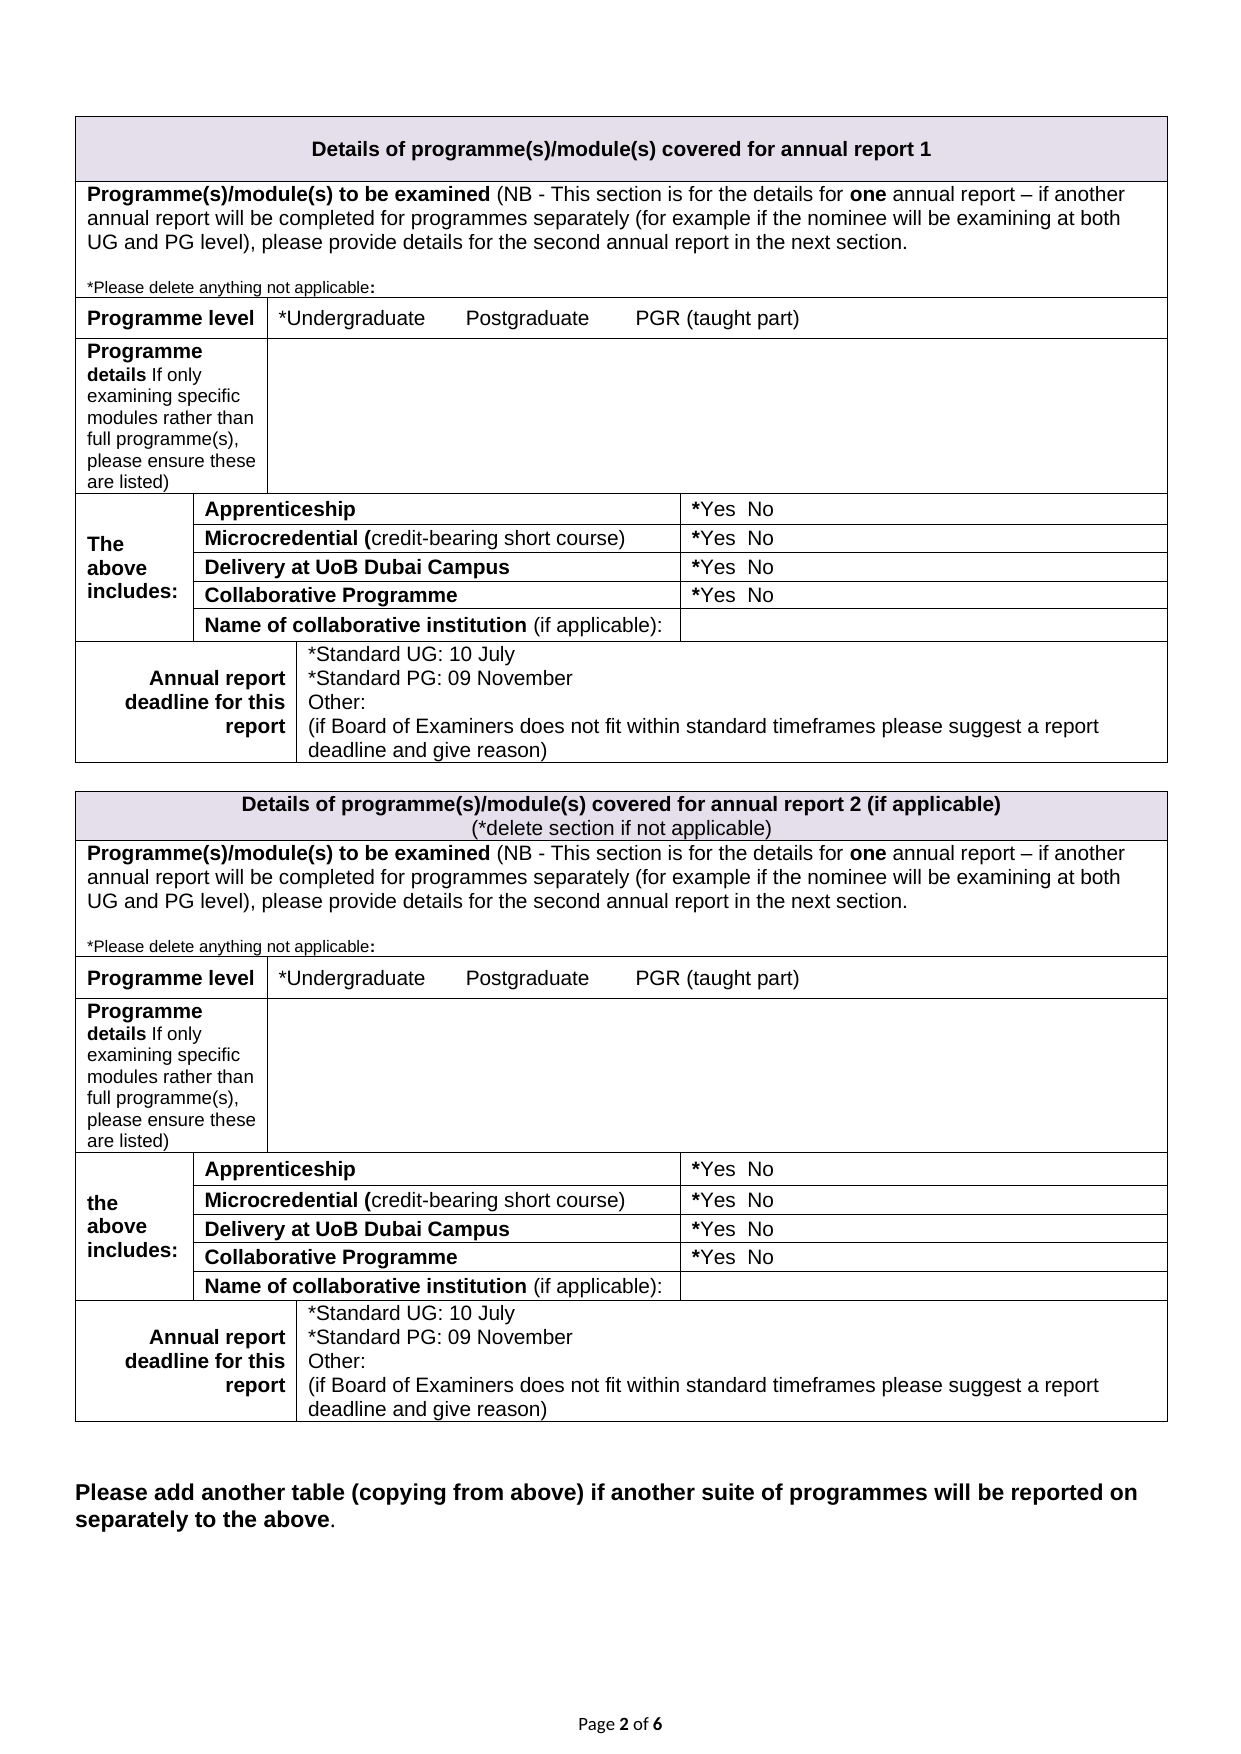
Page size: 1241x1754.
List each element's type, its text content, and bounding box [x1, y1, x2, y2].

table_cell Microcredential (credit-bearing short course) [194, 1186, 680, 1214]
table_cell the above includes: [76, 1153, 193, 1300]
table_header Details of programme(s)/module(s) covered for annual report 1 [76, 117, 1167, 181]
table_cell *Standard UG: 10 July *Standard PG: 09 November Other: (if Board of Examiners does not fit within standard timeframes please suggest a report deadline and give reason) [297, 642, 1167, 762]
table_cell *Yes No [681, 553, 1167, 581]
table_cell Delivery at UoB Dubai Campus [194, 1215, 680, 1242]
table_header Details of programme(s)/module(s) covered for annual report 2 (if applicable) (*delete section if not applicable) [76, 792, 1167, 840]
table_cell The above includes: [76, 494, 193, 641]
table_cell [681, 609, 1167, 641]
table_cell Programme(s)/module(s) to be examined (NB - This section is for the details for one annual report – if another annual report will be completed for programmes separately (for example if the nominee will be examining at both UG and PG level), please provide details for the second annual report in the next section. *Please delete anything not applicable: [76, 182, 1167, 297]
table_cell Apprenticeship [194, 494, 680, 523]
table_cell *Undergraduate Postgraduate PGR (taught part) [268, 298, 1167, 338]
table_cell Programme details If only examining specific modules rather than full programme(s), please ensure these are listed) [76, 339, 267, 493]
table_cell *Yes No [681, 1215, 1167, 1242]
table_cell Programme level [76, 298, 267, 338]
table_cell Programme(s)/module(s) to be examined (NB - This section is for the details for one annual report – if another annual report will be completed for programmes separately (for example if the nominee will be examining at both UG and PG level), please provide details for the second annual report in the next section. *Please delete anything not applicable: [76, 841, 1167, 956]
table_cell Annual report deadline for this report [76, 1301, 296, 1421]
table_cell *Standard UG: 10 July *Standard PG: 09 November Other: (if Board of Examiners does not fit within standard timeframes please suggest a report deadline and give reason) [297, 1301, 1167, 1421]
text Please add another table (copying from above) if another suite of programmes will be reported on separately to the above. [75, 1478, 1165, 1533]
table_cell [268, 339, 1167, 493]
table_cell Programme level [76, 957, 267, 997]
table_cell *Yes No [681, 525, 1167, 552]
table_cell *Yes No [681, 494, 1167, 523]
table_cell Delivery at UoB Dubai Campus [194, 553, 680, 581]
table_cell *Yes No [681, 582, 1167, 608]
table_cell Collaborative Programme [194, 1243, 680, 1271]
table_cell Programme details If only examining specific modules rather than full programme(s), please ensure these are listed) [76, 999, 267, 1152]
table_cell Name of collaborative institution (if applicable): [194, 1272, 680, 1300]
table_cell *Yes No [681, 1186, 1167, 1214]
table_cell Collaborative Programme [194, 582, 680, 608]
table_cell Annual report deadline for this report [76, 642, 296, 762]
table_cell [268, 999, 1167, 1152]
table_cell *Undergraduate Postgraduate PGR (taught part) [268, 957, 1167, 997]
table_cell *Yes No [681, 1243, 1167, 1271]
table_cell Microcredential (credit-bearing short course) [194, 525, 680, 552]
table_cell Name of collaborative institution (if applicable): [194, 609, 680, 641]
table_cell [681, 1272, 1167, 1300]
table_cell *Yes No [681, 1153, 1167, 1185]
table_cell Apprenticeship [194, 1153, 680, 1185]
